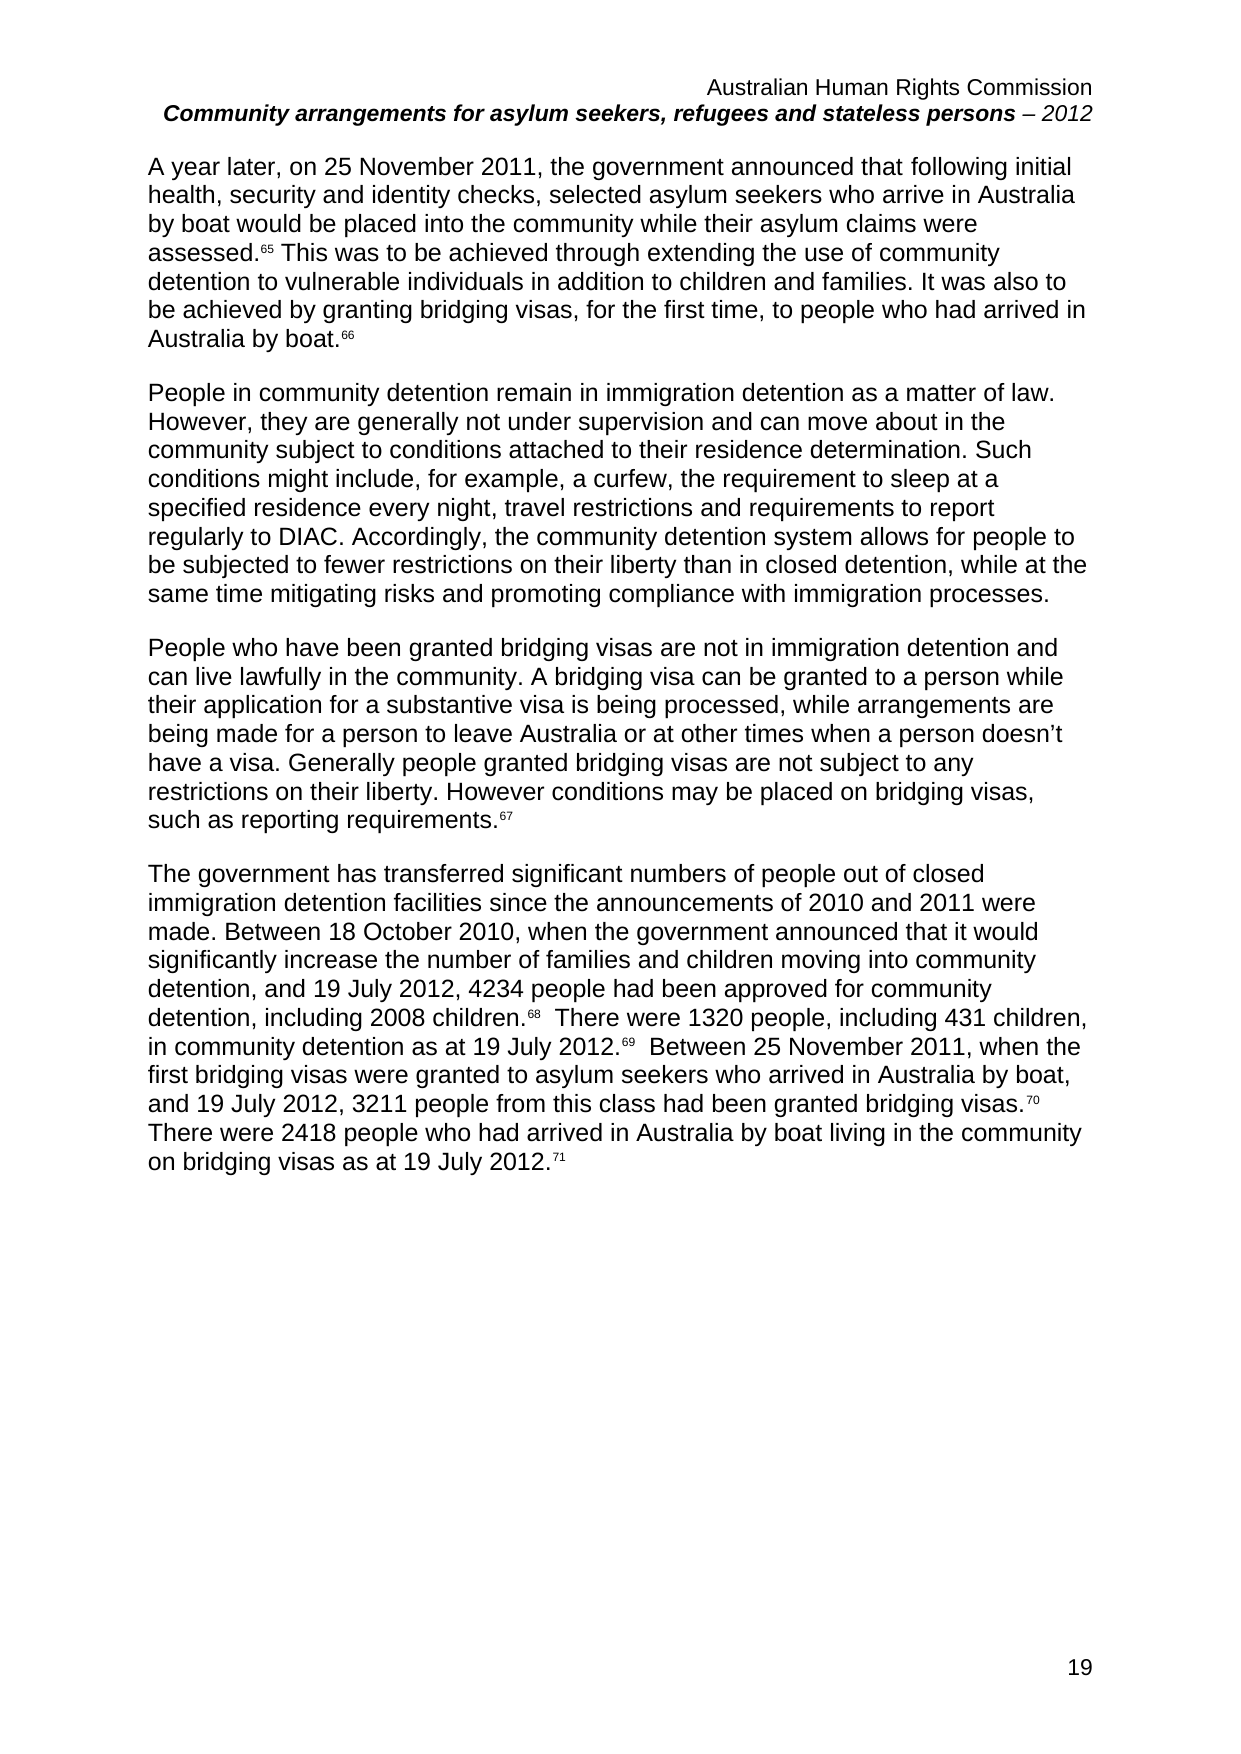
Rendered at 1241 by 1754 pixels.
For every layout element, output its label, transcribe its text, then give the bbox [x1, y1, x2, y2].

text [148, 152, 1092, 353]
text The government has transferred significant numbers of people out of closed immigration detention facilities since the announcements of 2010 and 2011 were made. Between 18 October 2010, when the government announced that it would significantly increase the number of families and children moving into community detention, and 19 July 2012, 4234 people had been approved for community detention, including 2008 children. There were 1320 people, including 431 children, in community detention as at 19 July 2012. Between 25 November 2011, when the first bridging visas were granted to asylum seekers who arrived in Australia by boat, and 19 July 2012, 3211 people from this class had been granted bridging visas. There were 2418 people who had arrived in Australia by boat living in the community on bridging visas as at 19 July 2012. [148, 859, 1092, 1175]
text People who have been granted bridging visas are not in immigration detention and can live lawfully in the community. A bridging visa can be granted to a person while their application for a substantive visa is being processed, while arrangements are being made for a person to leave Australia or at other times when a person doesn’t have a visa. Generally people granted bridging visas are not subject to any restrictions on their liberty. However conditions may be placed on bridging visas, such as reporting requirements. [148, 633, 1092, 834]
text People in community detention remain in immigration detention as a matter of law. However, they are generally not under supervision and can move about in the community subject to conditions attached to their residence determination. Such conditions might include, for example, a curfew, the requirement to sleep at a specified residence every night, travel restrictions and requirements to report regularly to DIAC. Accordingly, the community detention system allows for people to be subjected to fewer restrictions on their liberty than in closed detention, while at the same time mitigating risks and promoting compliance with immigration processes. [148, 378, 1092, 608]
